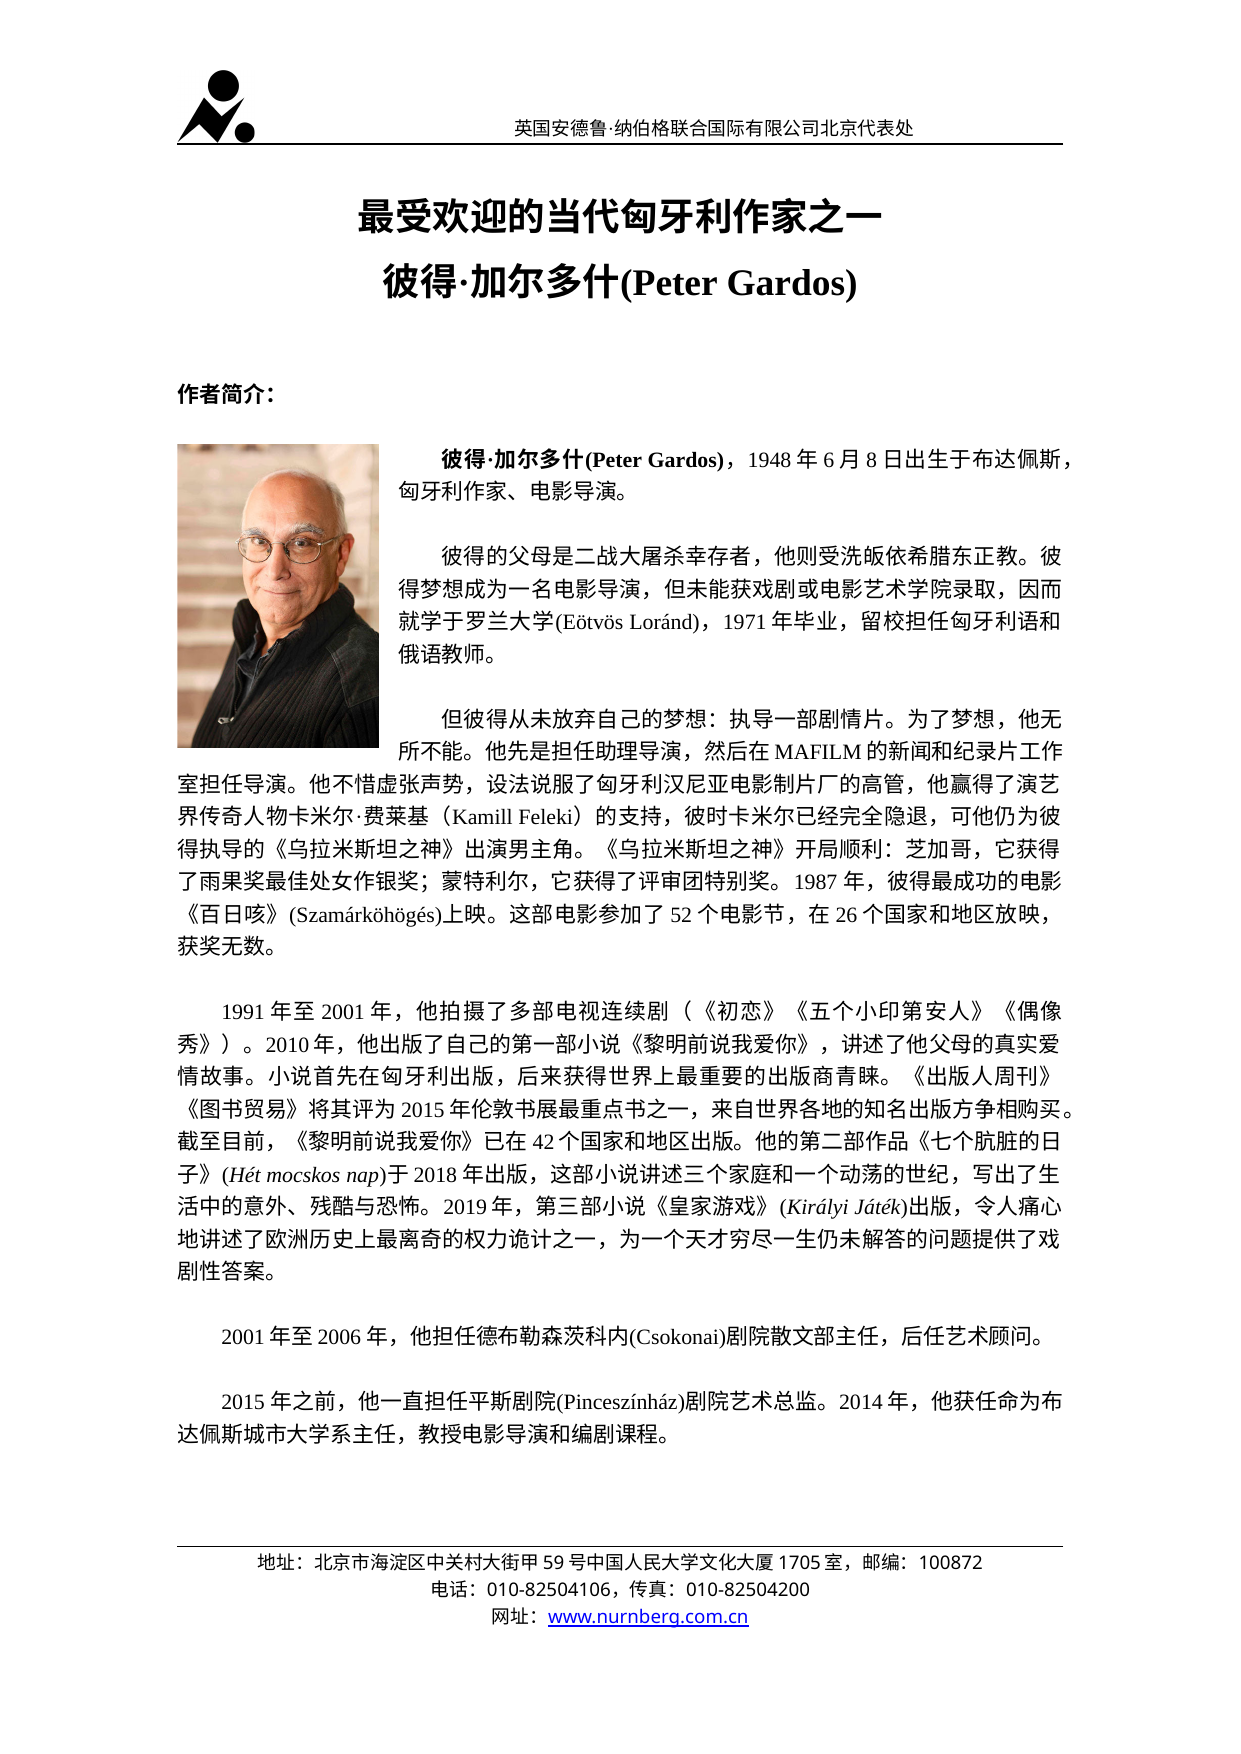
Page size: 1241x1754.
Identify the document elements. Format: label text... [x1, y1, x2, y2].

picture [177, 444, 379, 748]
text 1991年至2001年，他拍摄了多部电视连续剧（《初恋》《五个小印第安人》《偶像秀》）。2010年，他出版了自己的第一部小说《黎明前说我爱你》，讲述了他父母的真实爱情故事。小说首先在匈牙利出版，后来获得世界上最重要的出版商青睐。《出版人周刊》《图书贸易》将其评为2015年伦敦书展最重点书之一，来自世界各地的知名出版方争相购买。截至目前，《黎明前说我爱你》已在42个国家和地区出版。他的第二部作品《七个肮脏的日子》(Hét mocskos nap)于2018年出版，这部小说讲述三个家庭和一个动荡的世纪，写出了生活中的意外、残酷与恐怖。2019年，第三部小说《皇家游戏》(Királyi Játék)出版，令人痛心地讲述了欧洲历史上最离奇的权力诡计之一，为一个天才穷尽一生仍未解答的问题提供了戏剧性答案。 [177, 994, 1063, 1286]
picture [177, 70, 255, 143]
text 作者简介： [177, 376, 1063, 409]
text 彼得的父母是二战大屠杀幸存者，他则受洗皈依希腊东正教。彼得梦想成为一名电影导演，但未能获戏剧或电影艺术学院录取，因而就学于罗兰大学(Eötvös Loránd)，1971年毕业，留校担任匈牙利语和俄语教师。 [379, 539, 1063, 669]
text 2015 年之前，他一直担任平斯剧院(Pinceszínház)剧院艺术总监。2014年，他获任命为布达佩斯城市大学系主任，教授电影导演和编剧课程。 [177, 1384, 1063, 1449]
text 彼得·加尔多什(Peter Gardos) [177, 246, 1063, 311]
text 但彼得从未放弃自己的梦想：执导一部剧情片。为了梦想，他无所不能。他先是担任助理导演，然后在MAFILM的新闻和纪录片工作室担任导演。他不惜虚张声势，设法说服了匈牙利汉尼亚电影制片厂的高管，他赢得了演艺界传奇人物卡米尔·费莱基（Kamill Feleki）的支持，彼时卡米尔已经完全隐退，可他仍为彼得执导的《乌拉米斯坦之神》出演男主角。《乌拉米斯坦之神》开局顺利：芝加哥，它获得了雨果奖最佳处女作银奖；蒙特利尔，它获得了评审团特别奖。1987 年，彼得最成功的电影《百日咳》(Szamárköhögés)上映。这部电影参加了52个电影节，在26个国家和地区放映，获奖无数。 [177, 701, 1063, 961]
text 2001年至2006 年，他担任德布勒森茨科内(Csokonai)剧院散文部主任，后任艺术顾问。 [177, 1319, 1063, 1351]
text 最受欢迎的当代匈牙利作家之一 [177, 181, 1063, 246]
text 彼得·加尔多什(Peter Gardos)，1948年6月8日出生于布达佩斯，匈牙利作家、电影导演。 [177, 441, 1063, 506]
